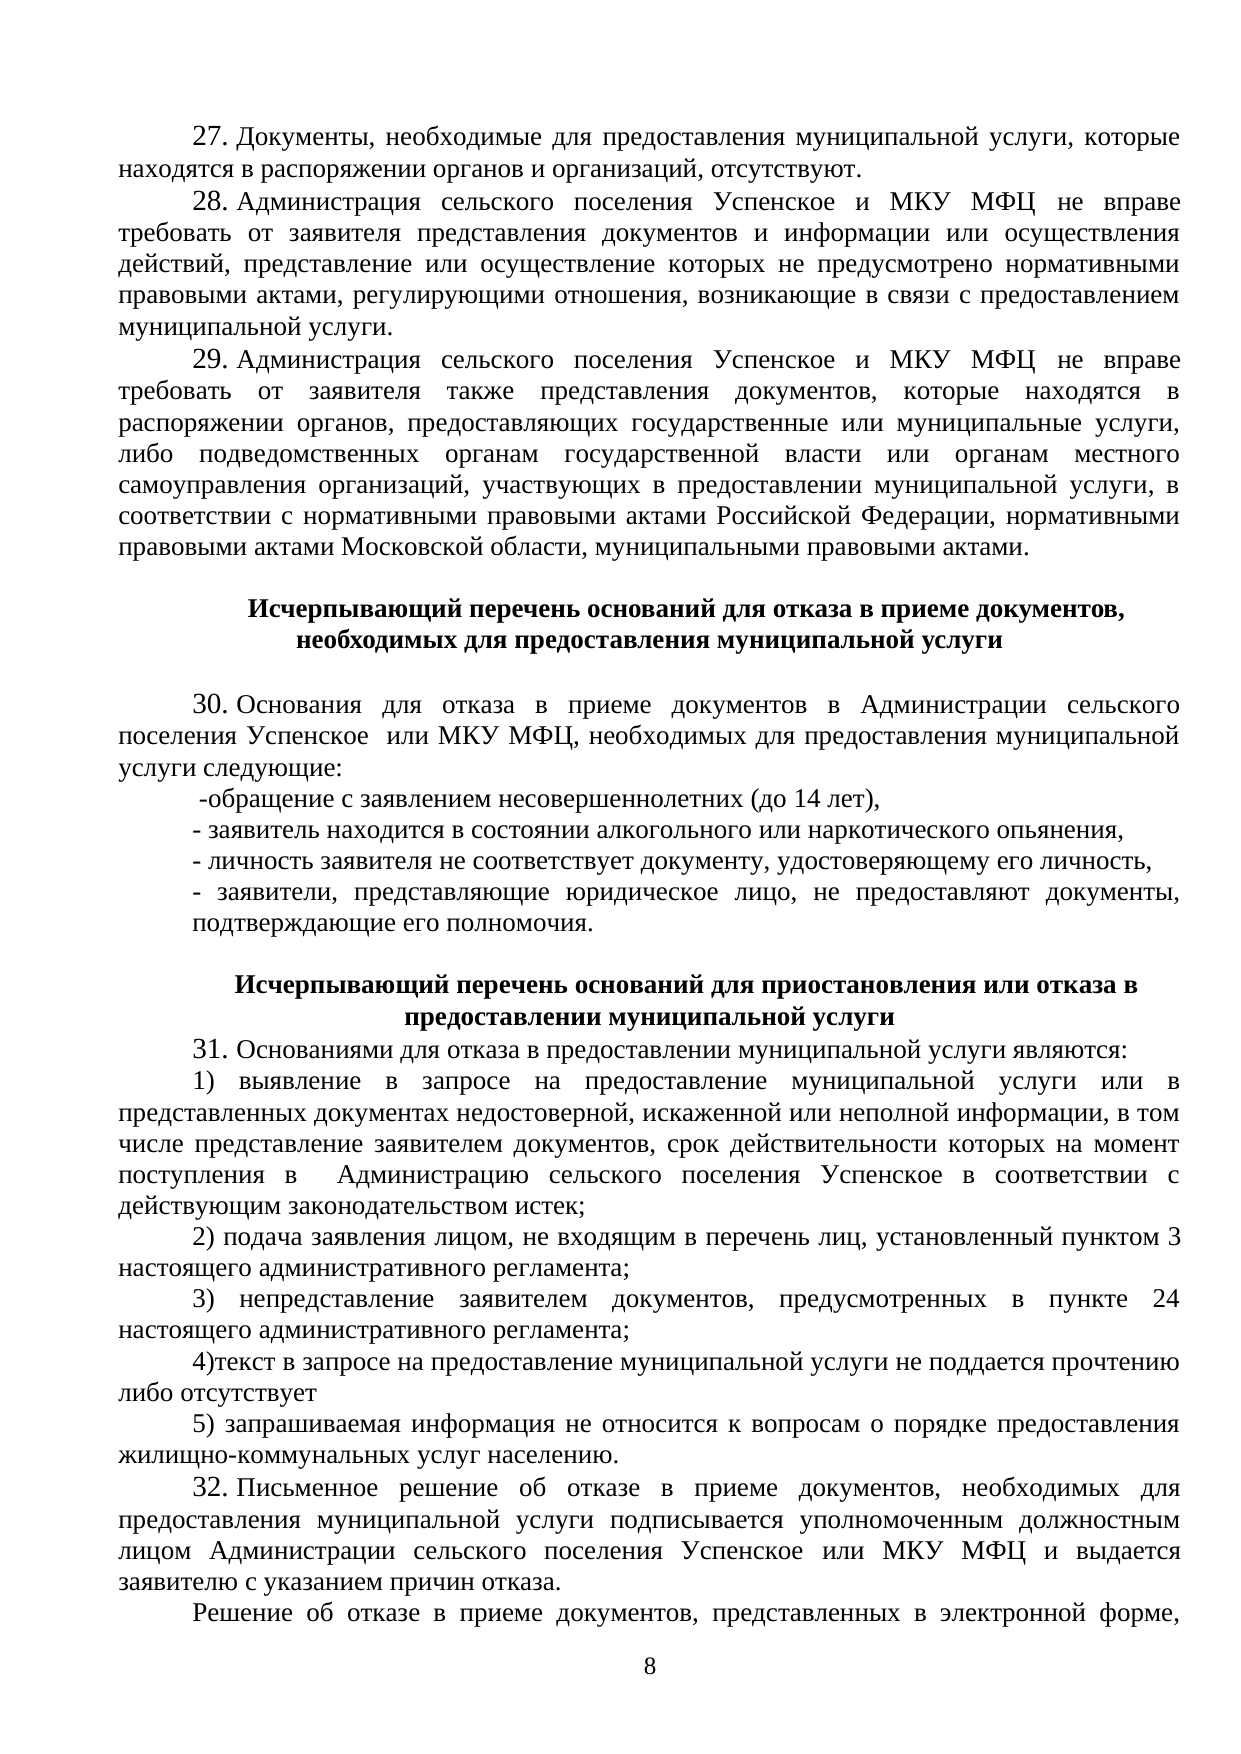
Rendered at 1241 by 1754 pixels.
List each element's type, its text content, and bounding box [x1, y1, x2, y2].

text 2) подача заявления лицом, не входящим в перечень лиц, установленный пунктом 3 настоящего административного регламента; [118, 1220, 1181, 1282]
list Письменное решение об отказе в приеме документов, необходимых для предоставления муниципальной услуги подписывается уполномоченным должностным лицом Администрации сельского поселения Успенское или МКУ МФЦ и выдается заявителю с указанием причин отказа. [118, 1469, 1181, 1596]
text Исчерпывающий перечень оснований для приостановления или отказа в предоставлении муниципальной услуги [118, 969, 1181, 1031]
text 1) выявление в запросе на предоставление муниципальной услуги или в представленных документах недостоверной, искаженной или неполной информации, в том числе представление заявителем документов, срок действительности которых на момент поступления в Администрацию сельского поселения Успенское в соответствии с действующим законодательством истек; [118, 1064, 1181, 1220]
list Документы, необходимые для предоставления муниципальной услуги, которые находятся в распоряжении органов и организаций, отсутствуют. [118, 118, 1181, 183]
list Администрация сельского поселения Успенское и МКУ МФЦ не вправе требовать от заявителя представления документов и информации или осуществления действий, представление или осуществление которых не предусмотрено нормативными правовыми актами, регулирующими отношения, возникающие в связи с предоставлением муниципальной услуги. [118, 183, 1181, 341]
list Основания для отказа в приеме документов в Администрации сельского поселения Успенское или МКУ МФЦ, необходимых для предоставления муниципальной услуги следующие: [118, 686, 1181, 782]
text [118, 1596, 1181, 1627]
text 5) запрашиваемая информация не относится к вопросам о порядке предоставления жилищно-коммунальных услуг населению. [118, 1407, 1181, 1469]
list Основаниями для отказа в предоставлении муниципальной услуги являются: [118, 1031, 1181, 1064]
list - заявители, представляющие юридическое лицо, не предоставляют документы, подтверждающие его полномочия. [192, 875, 1181, 937]
list Исчерпывающий перечень оснований для отказа в приеме документов, необходимых для предоставления муниципальной услуги [118, 592, 1181, 655]
list - личность заявителя не соответствует документу, удостоверяющему его личность, [192, 844, 1181, 875]
text 3) непредставление заявителем документов, предусмотренных в пункте 24 настоящего административного регламента; [118, 1282, 1181, 1345]
text 4)текст в запросе на предоставление муниципальной услуги не поддается прочтению либо отсутствует [118, 1345, 1181, 1407]
list -обращение с заявлением несовершеннолетних (до 14 лет), [192, 782, 1181, 813]
list Администрация сельского поселения Успенское и МКУ МФЦ не вправе требовать от заявителя также представления документов, которые находятся в распоряжении органов, предоставляющих государственные или муниципальные услуги, либо подведомственных органам государственной власти или органам местного самоуправления организаций, участвующих в предоставлении муниципальной услуги, в соответствии с нормативными правовыми актами Российской Федерации, нормативными правовыми актами Московской области, муниципальными правовыми актами. [118, 341, 1181, 561]
list - заявитель находится в состоянии алкогольного или наркотического опьянения, [192, 813, 1181, 844]
